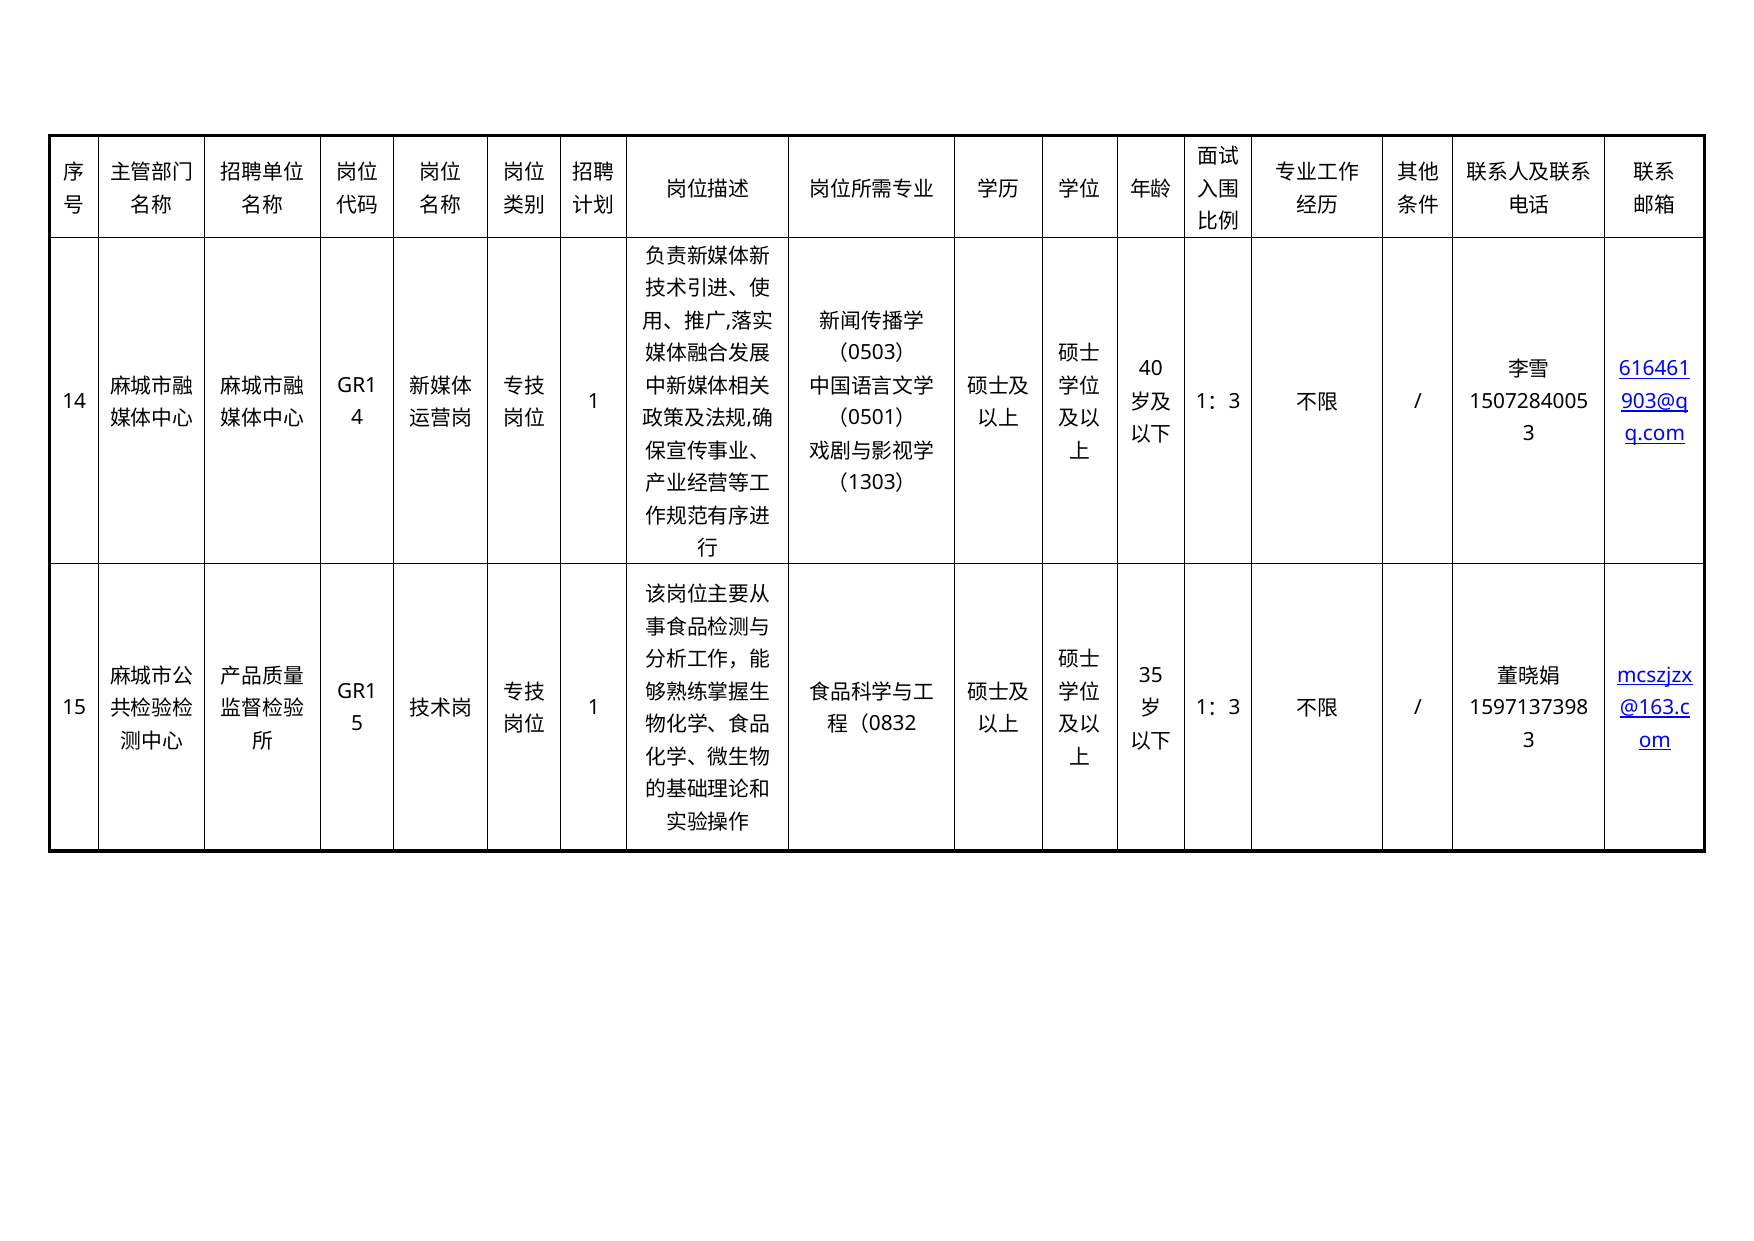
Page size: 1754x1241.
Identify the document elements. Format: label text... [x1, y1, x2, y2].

table_header 其他 条件 [1383, 137, 1452, 237]
table_cell 15 [51, 564, 98, 849]
table_header 主管部门 名称 [99, 137, 204, 237]
table_cell 硕士学位及以上 [1043, 238, 1117, 563]
table_header 年龄 [1118, 137, 1184, 237]
table_cell 1 [561, 564, 626, 849]
table_cell 技术岗 [394, 564, 487, 849]
table_cell 1：3 [1185, 238, 1251, 563]
table_cell / [1383, 564, 1452, 849]
table_header 学历 [955, 137, 1042, 237]
table_header 序号 [51, 137, 98, 237]
table_cell 专技岗位 [488, 564, 560, 849]
table_cell 1 [561, 238, 626, 563]
table_cell 麻城市融媒体中心 [99, 238, 204, 563]
table_cell 硕士学位及以上 [1043, 564, 1117, 849]
table_header 面试入围比例 [1185, 137, 1251, 237]
table_header 学位 [1043, 137, 1117, 237]
table_header 岗位描述 [627, 137, 788, 237]
table_cell 硕士及以上 [955, 564, 1042, 849]
table_cell 35岁 以下 [1118, 564, 1184, 849]
table_cell 麻城市融媒体中心 [205, 238, 320, 563]
table_cell 麻城市公共检验检测中心 [99, 564, 204, 849]
table_header 岗位 名称 [394, 137, 487, 237]
table_header 联系 邮箱 [1605, 137, 1703, 237]
table_cell 新媒体运营岗 [394, 238, 487, 563]
table_header 招聘计划 [561, 137, 626, 237]
table_cell 硕士及以上 [955, 238, 1042, 563]
table_cell 616461903@qq.com [1605, 238, 1703, 563]
table_cell / [1383, 238, 1452, 563]
table_header 专业工作 经历 [1252, 137, 1382, 237]
table_cell 40岁及以下 [1118, 238, 1184, 563]
table_cell 产品质量监督检验所 [205, 564, 320, 849]
table_header 岗位所需专业 [789, 137, 954, 237]
table_cell 新闻传播学（0503） 中国语言文学（0501） 戏剧与影视学 （1303） [789, 238, 954, 563]
table_cell 不限 [1252, 238, 1382, 563]
table_header 招聘单位 名称 [205, 137, 320, 237]
table_cell GR15 [321, 564, 393, 849]
table_header 联系人及联系电话 [1453, 137, 1604, 237]
table_cell 食品科学与工程（0832 [789, 564, 954, 849]
table_header 岗位代码 [321, 137, 393, 237]
table_cell 负责新媒体新技术引进、使用、推广,落实媒体融合发展中新媒体相关政策及法规,确保宣传事业、产业经营等工作规范有序进行 [627, 238, 788, 563]
table_cell 不限 [1252, 564, 1382, 849]
table_cell 李雪 15072840053 [1453, 238, 1604, 563]
table_header 岗位类别 [488, 137, 560, 237]
table_cell 专技岗位 [488, 238, 560, 563]
table_cell 董晓娟15971373983 [1453, 564, 1604, 849]
table_cell 该岗位主要从事食品检测与分析工作，能够熟练掌握生物化学、食品化学、微生物的基础理论和实验操作 [627, 564, 788, 849]
table_cell 1：3 [1185, 564, 1251, 849]
table_cell mcszjzx@163.com [1605, 564, 1703, 849]
table_cell GR14 [321, 238, 393, 563]
table_cell 14 [51, 238, 98, 563]
